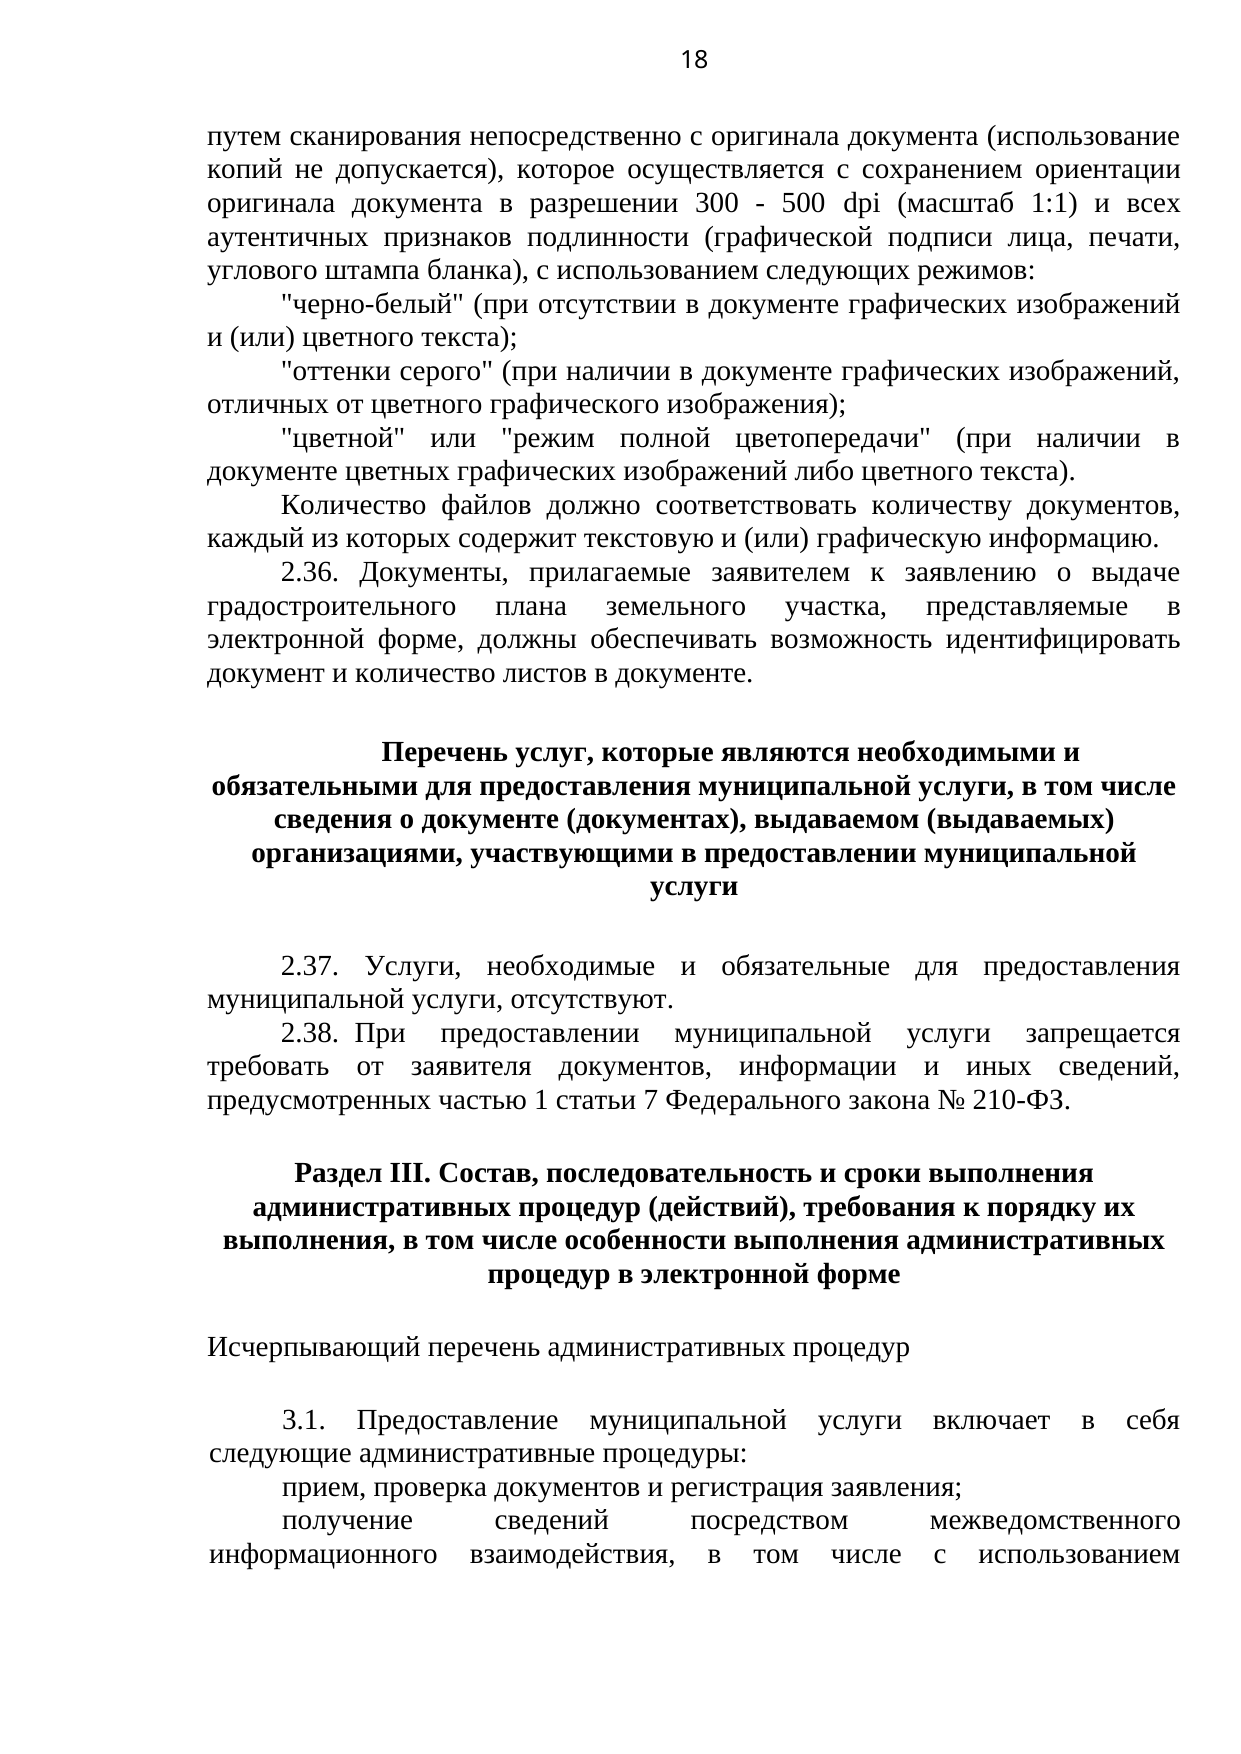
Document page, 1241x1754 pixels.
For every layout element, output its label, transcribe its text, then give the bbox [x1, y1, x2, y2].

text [209, 1503, 1181, 1570]
text "цветной" или "режим полной цветопередачи" (при наличии в документе цветных графических изображений либо цветного текста). [207, 420, 1181, 487]
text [207, 118, 1181, 286]
text Исчерпывающий перечень административных процедур [207, 1329, 1181, 1363]
text 2.36. Документы, прилагаемые заявителем к заявлению о выдаче градостроительного плана земельного участка, представляемые в электронной форме, должны обеспечивать возможность идентифицировать документ и количество листов в документе. [207, 554, 1181, 688]
text 2.37. Услуги, необходимые и обязательные для предоставления муниципальной услуги, отсутствуют. [207, 948, 1181, 1015]
text прием, проверка документов и регистрация заявления; [209, 1469, 1181, 1503]
text "черно-белый" (при отсутствии в документе графических изображений и (или) цветного текста); [207, 286, 1181, 353]
text Перечень услуг, которые являются необходимыми и обязательными для предоставления муниципальной услуги, в том числе сведения о документе (документах), выдаваемом (выдаваемых) организациями, участвующими в предоставлении муниципальной услуги [207, 734, 1181, 902]
text 3.1. Предоставление муниципальной услуги включает в себя следующие административные процедуры: [209, 1402, 1181, 1469]
text Раздел III. Состав, последовательность и сроки выполнения административных процедур (действий), требования к порядку их выполнения, в том числе особенности выполнения административных [207, 1155, 1181, 1256]
text 2.38. При предоставлении муниципальной услуги запрещается требовать от заявителя документов, информации и иных сведений, предусмотренных частью 1 статьи 7 Федерального закона № 210-ФЗ. [207, 1015, 1181, 1116]
text "оттенки серого" (при наличии в документе графических изображений, отличных от цветного графического изображения); [207, 353, 1181, 420]
text Количество файлов должно соответствовать количеству документов, каждый из которых содержит текстовую и (или) графическую информацию. [207, 487, 1181, 554]
text процедур в электронной форме [207, 1256, 1181, 1289]
